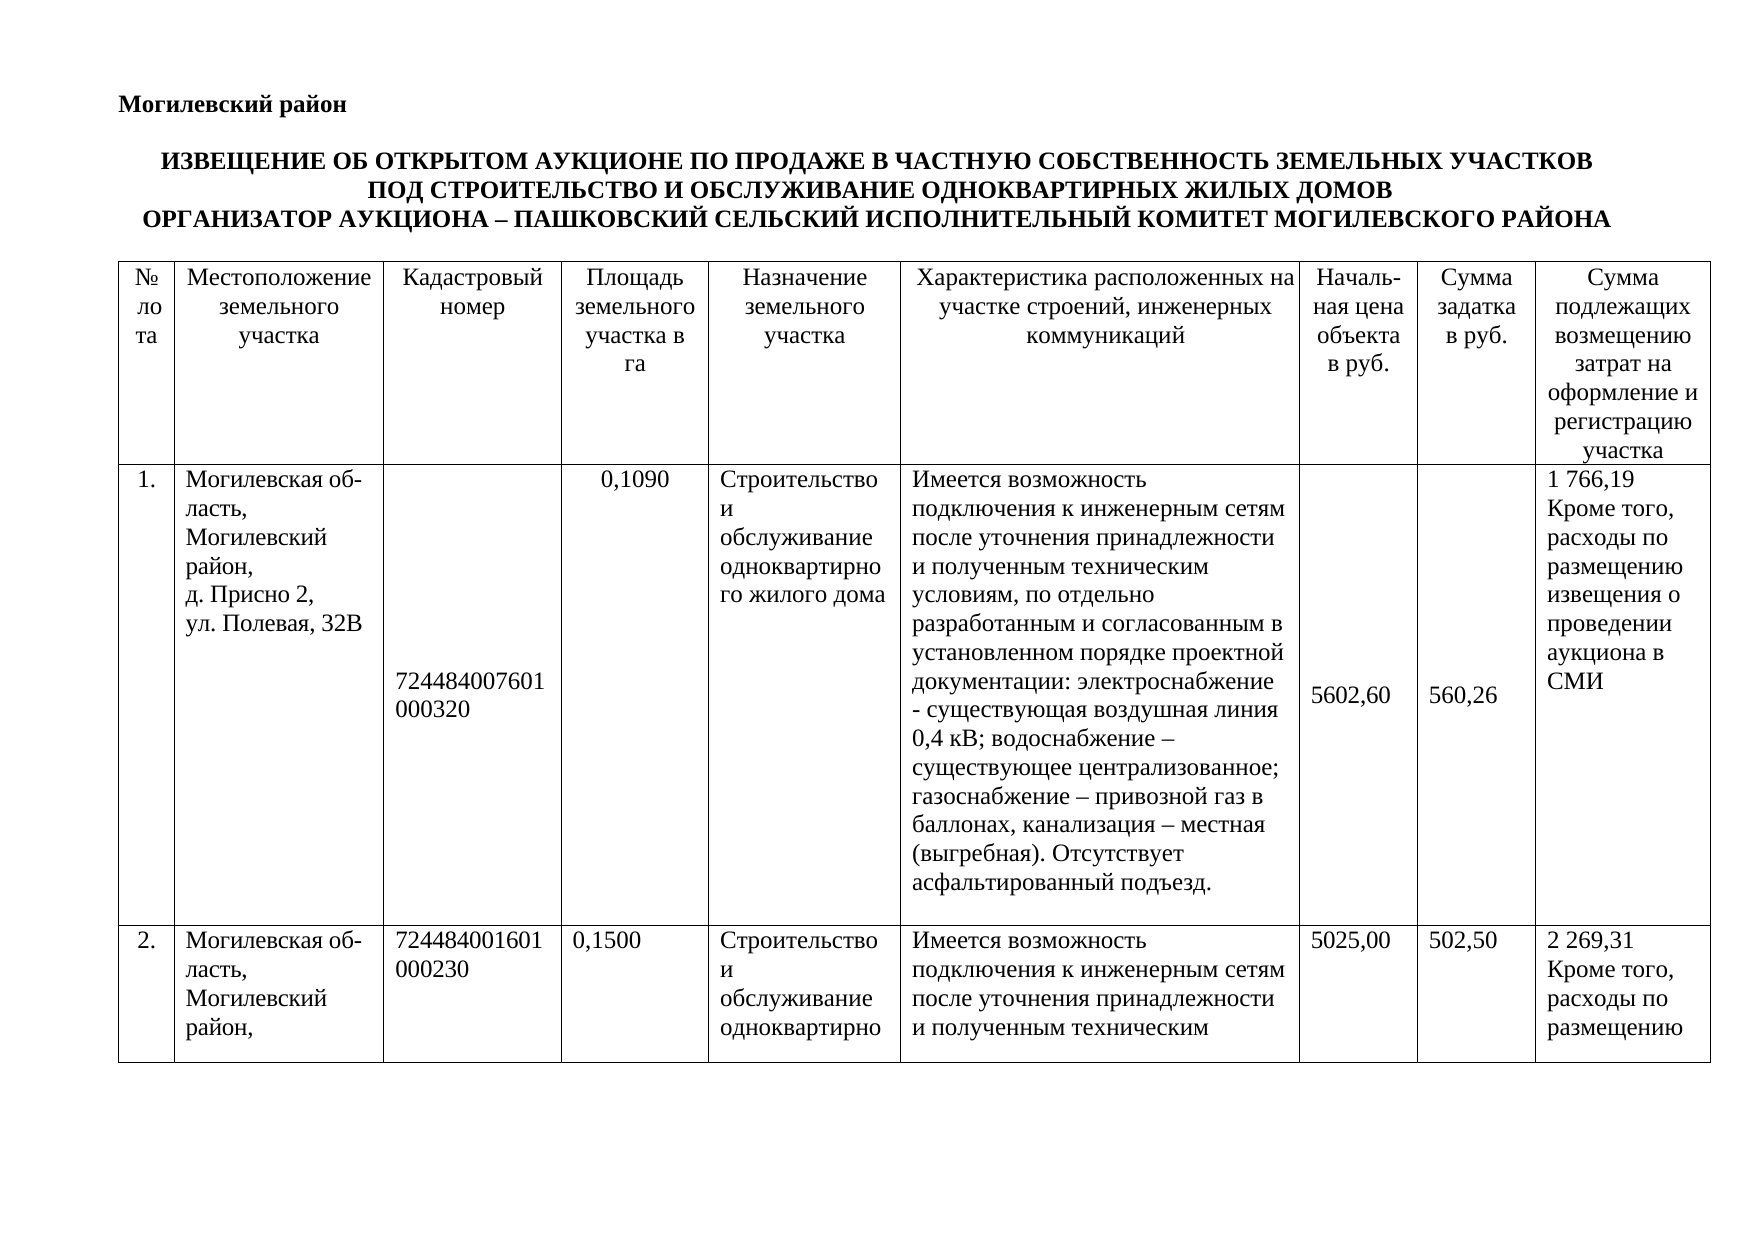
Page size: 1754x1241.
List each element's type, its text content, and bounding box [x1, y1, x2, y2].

table_header Характеристика расположенных на участке строений, инженерных коммуникаций [901, 262, 1299, 463]
table_cell Строительство и обслуживание одноквартирного жилого дома [709, 465, 900, 924]
table_cell 5025,00 [1300, 926, 1417, 1062]
text ПОД СТРОИТЕЛЬСТВО И ОБСЛУЖИВАНИЕ ОДНОКВАРТИРНЫХ ЖИЛЫХ ДОМОВ [118, 175, 1636, 204]
table_cell 502,50 [1418, 926, 1535, 1062]
table_header Началь-ная цена объекта в руб. [1300, 262, 1417, 463]
table_header Кадастровый номер [384, 262, 561, 463]
table_cell 5602,60 [1300, 465, 1417, 924]
table_header Сумма подлежащих возмещению затрат на оформление и регистрацию участка [1536, 262, 1710, 463]
text ИЗВЕЩЕНИЕ ОБ ОТКРЫТОМ АУКЦИОНЕ ПО ПРОДАЖЕ В ЧАСТНУЮ СОБСТВЕННОСТЬ ЗЕМЕЛЬНЫХ УЧАСТКОВ [118, 146, 1636, 175]
table_cell 2. [119, 926, 174, 1062]
table_cell 724484001601000230 [384, 926, 561, 1062]
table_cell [709, 926, 900, 1062]
table_header Назначение земельного участка [709, 262, 900, 463]
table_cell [1536, 926, 1710, 1062]
text Могилевский район [118, 89, 1636, 117]
table_cell 560,26 [1418, 465, 1535, 924]
table_header Сумма задатка в руб. [1418, 262, 1535, 463]
table_cell 1 766,19 Кроме того, расходы по размещению извещения о проведении аукциона в СМИ [1536, 465, 1710, 924]
table_cell 0,1500 [562, 926, 708, 1062]
table_cell 724484007601000320 [384, 465, 561, 924]
table_cell 0,1090 [562, 465, 708, 924]
table_cell Имеется возможность подключения к инженерным сетям после уточнения принадлежности и полученным техническим условиям, по отдельно разработанным и согласованным в установленном порядке проектной документации: электроснабжение - существующая воздушная линия 0,4 кВ; водоснабжение – существующее централизованное; газоснабжение – привозной газ в баллонах, канализация – местная (выгребная). Отсутствует асфальтированный подъезд. [901, 465, 1299, 924]
table_cell 1. [119, 465, 174, 924]
table_header Площадь земельного участка в га [562, 262, 708, 463]
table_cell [901, 926, 1299, 1062]
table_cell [175, 926, 383, 1062]
table_header Местоположение земельного участка [175, 262, 383, 463]
text ОРГАНИЗАТОР АУКЦИОНА – ПАШКОВСКИЙ СЕЛЬСКИЙ ИСПОЛНИТЕЛЬНЫЙ КОМИТЕТ МОГИЛЕВСКОГО РАЙОНА [118, 204, 1636, 232]
table_header № лота [119, 262, 174, 463]
table_cell Могилевская область, Могилевский район, д. Присно 2, ул. Полевая, 32В [175, 465, 383, 924]
